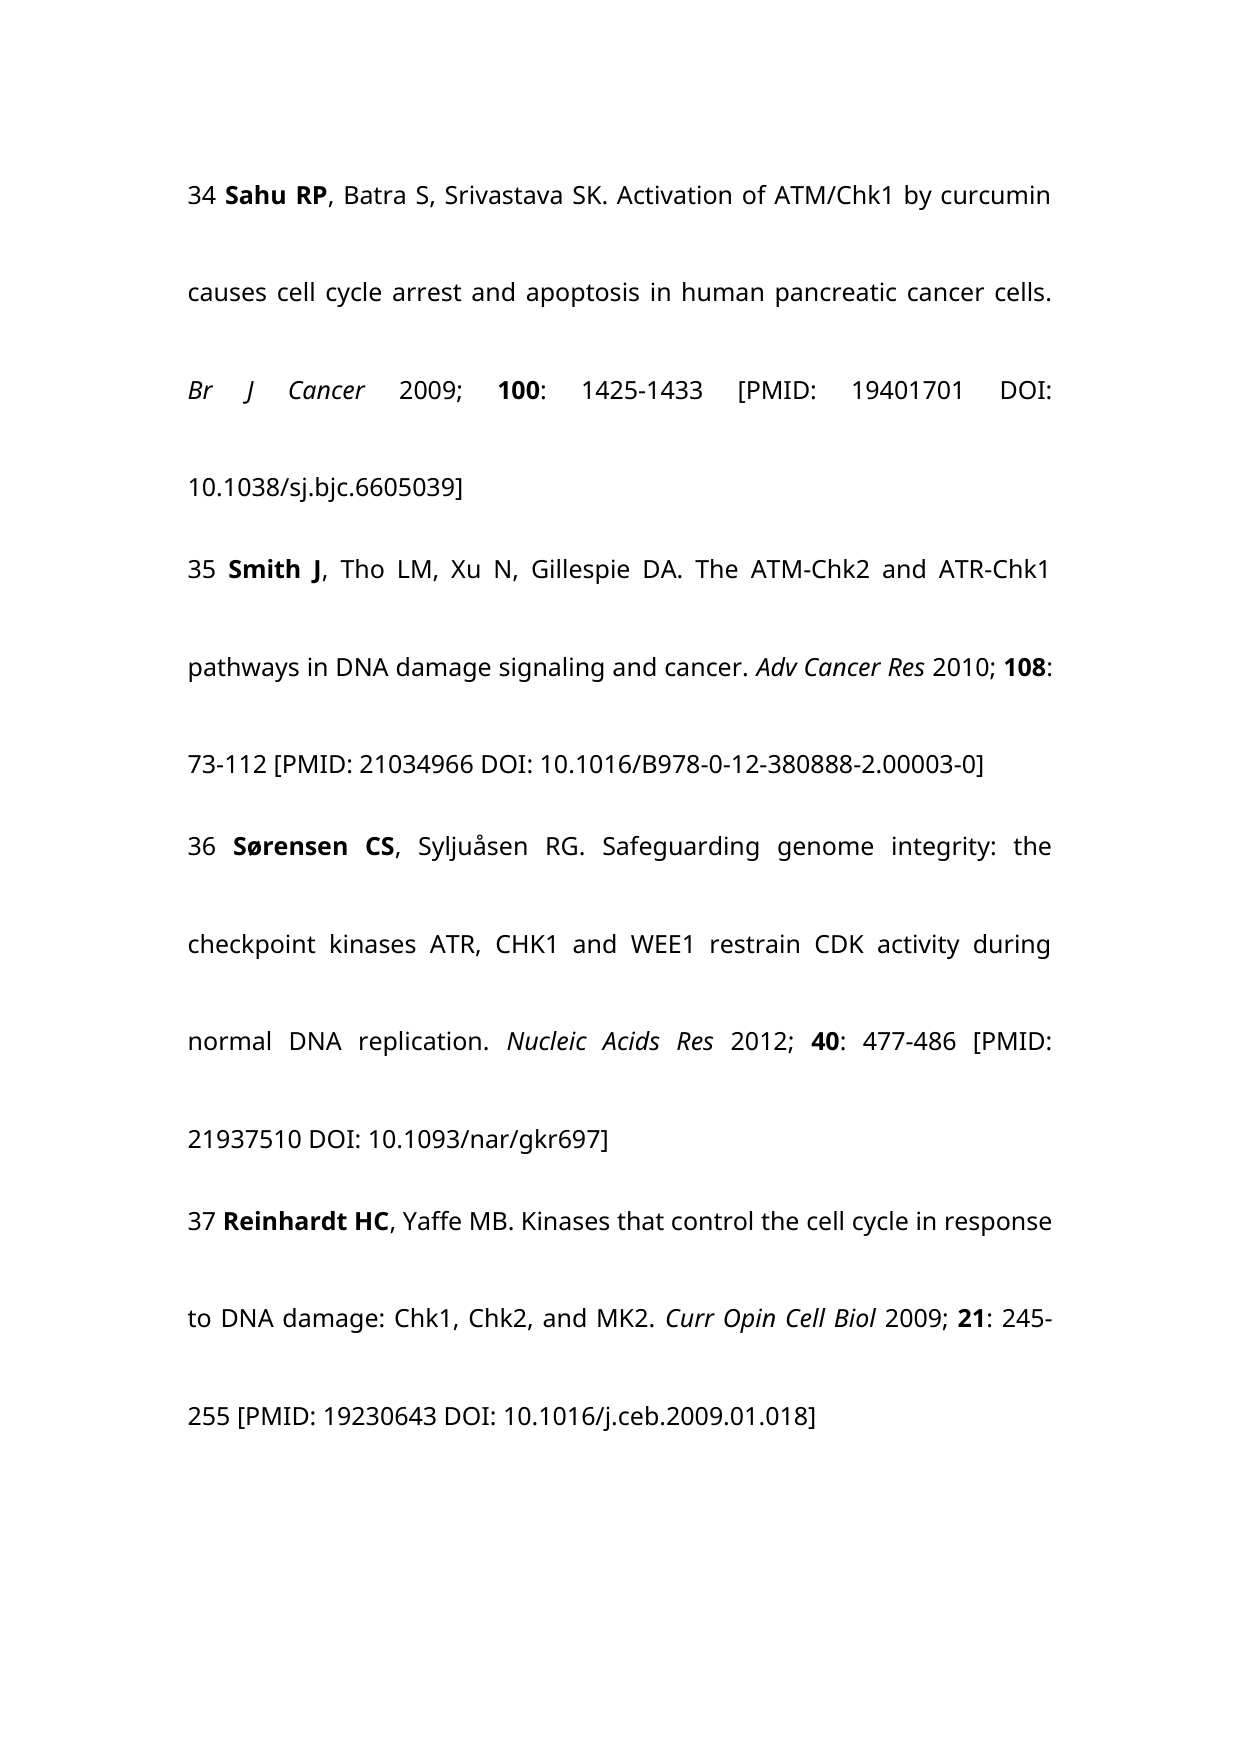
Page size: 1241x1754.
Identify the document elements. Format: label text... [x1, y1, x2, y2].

text 35 Smith J, Tho LM, Xu N, Gillespie DA. The ATM-Chk2 and ATR-Chk1 pathways in DNA damage signaling and cancer. Adv Cancer Res 2010; 108: 73-112 [PMID: 21034966 DOI: 10.1016/B978-0-12-380888-2.00003-0] [187, 536, 1053, 796]
text 37 Reinhardt HC, Yaffe MB. Kinases that control the cell cycle in response to DNA damage: Chk1, Chk2, and MK2. Curr Opin Cell Biol 2009; 21: 245-255 [PMID: 19230643 DOI: 10.1016/j.ceb.2009.01.018] [187, 1188, 1053, 1448]
text 36 Sørensen CS, Syljuåsen RG. Safeguarding genome integrity: the checkpoint kinases ATR, CHK1 and WEE1 restrain CDK activity during normal DNA replication. Nucleic Acids Res 2012; 40: 477-486 [PMID: 21937510 DOI: 10.1093/nar/gkr697] [187, 813, 1053, 1171]
text 34 Sahu RP, Batra S, Srivastava SK. Activation of ATM/Chk1 by curcumin causes cell cycle arrest and apoptosis in human pancreatic cancer cells. Br J Cancer 2009; 100: 1425-1433 [PMID: 19401701 DOI: 10.1038/sj.bjc.6605039] [187, 162, 1053, 519]
